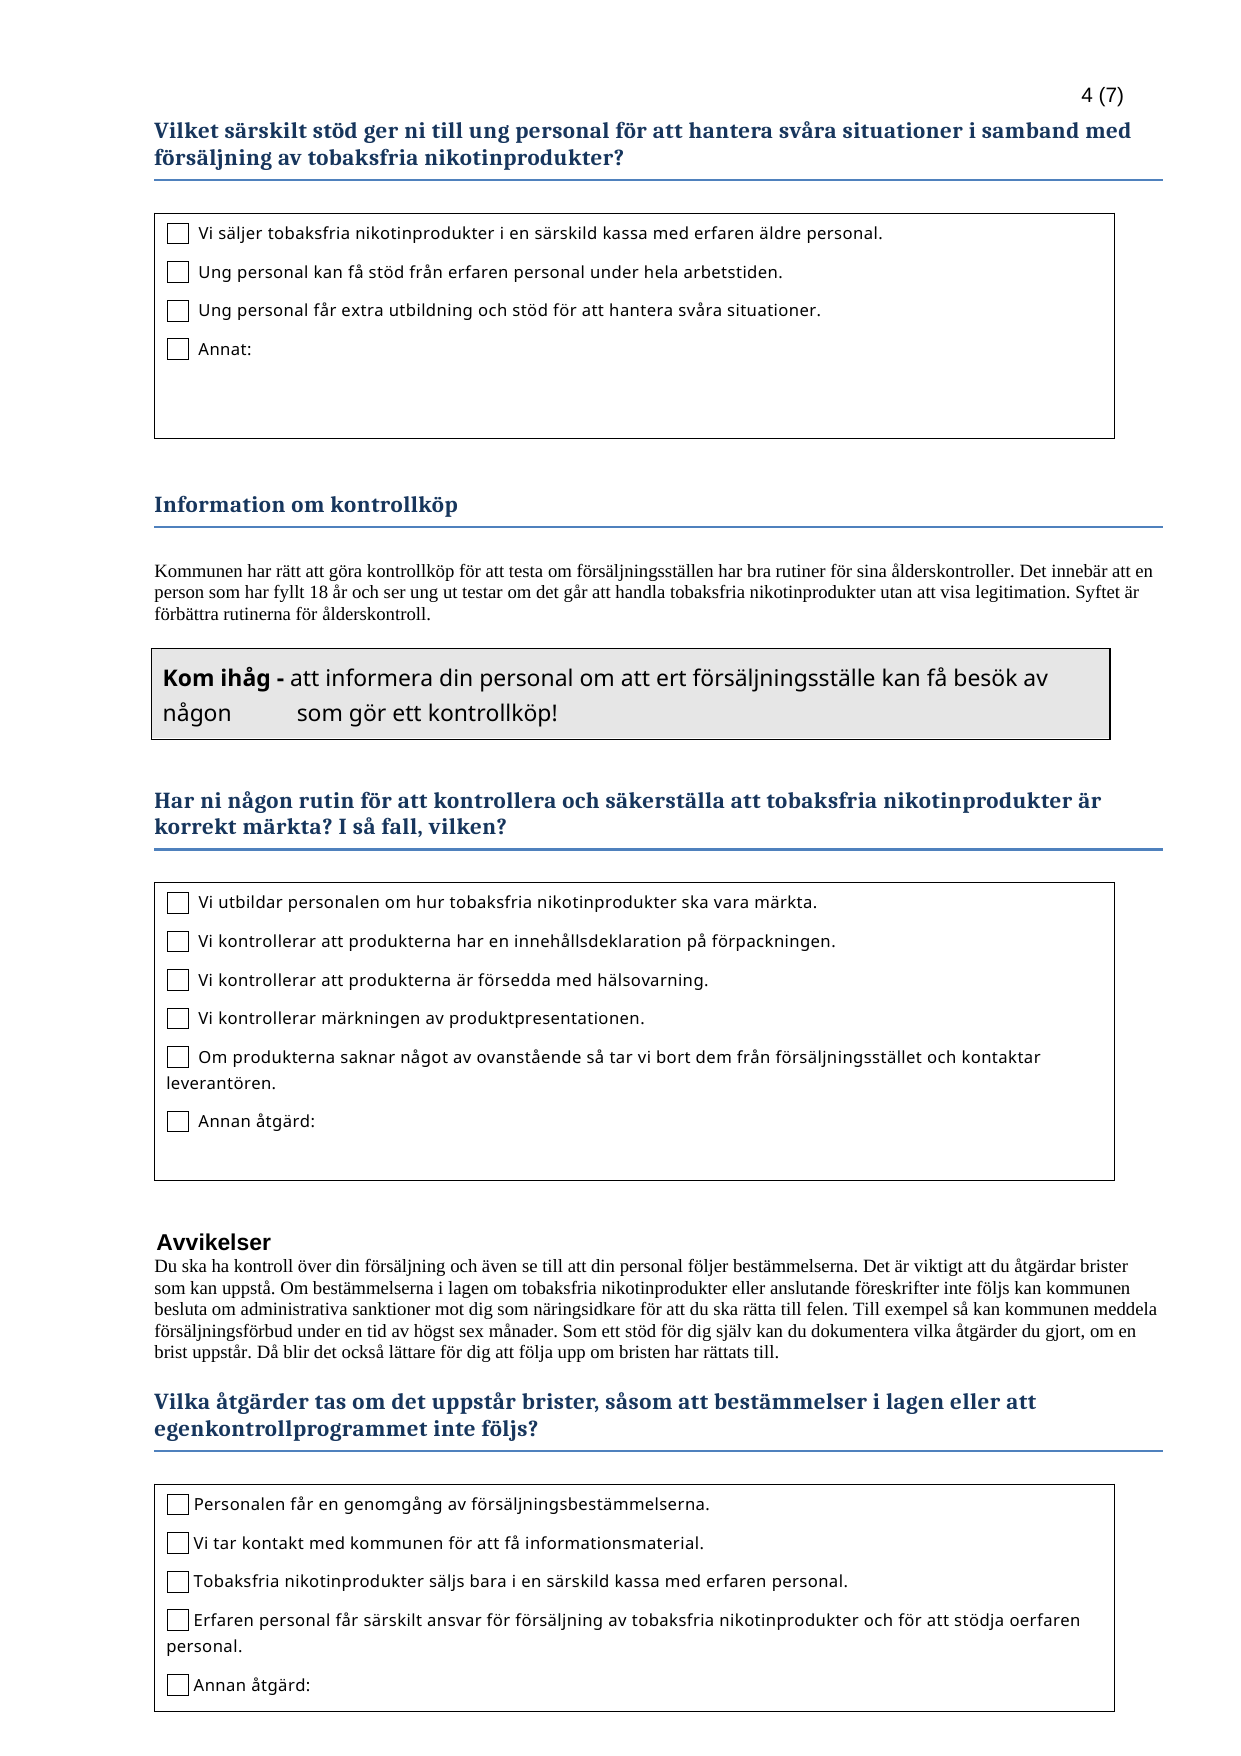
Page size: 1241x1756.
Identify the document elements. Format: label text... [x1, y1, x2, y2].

title Vilka åtgärder tas om det uppstår brister, såsom att bestämmelser i lagen eller att egenkontrollprogrammet inte följs? [154, 1389, 1163, 1450]
table_header Kom ihåg - att informera din personal om att ert försäljningsställe kan få besök av någon som gör ett kontrollköp! [152, 649, 1109, 738]
text Du ska ha kontroll över din försäljning och även se till att din personal följer bestämmelserna. Det är viktigt att du åtgärdar brister som kan uppstå. Om bestämmelserna i lagen om tobaksfria nikotinprodukter eller anslutande föreskrifter inte följs kan kommunen besluta om administrativa sanktioner mot dig som näringsidkare för att du ska rätta till felen. Till exempel så kan kommunen meddela försäljningsförbud under en tid av högst sex månader. Som ett stöd för dig själv kan du dokumentera vilka åtgärder du gjort, om en brist uppstår. Då blir det också lättare för dig att följa upp om bristen har rättats till. [154, 1255, 1163, 1363]
subtitle Avvikelser [156, 1229, 1163, 1255]
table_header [155, 1485, 1114, 1711]
table_header Vi utbildar personalen om hur tobaksfria nikotinprodukter ska vara märkta. Vi kontrollerar att produkterna har en innehållsdeklaration på förpackningen. Vi kontrollerar att produkterna är försedda med hälsovarning. Vi kontrollerar märkningen av produktpresentationen. Om produkterna saknar något av ovanstående så tar vi bort dem från försäljningsstället och kontaktar leverantören. Annan åtgärd: [155, 883, 1114, 1180]
table_header Vi säljer tobaksfria nikotinprodukter i en särskild kassa med erfaren äldre personal. Ung personal kan få stöd från erfaren personal under hela arbetstiden. Ung personal får extra utbildning och stöd för att hantera svåra situationer. Annat: [155, 214, 1114, 438]
title Information om kontrollköp [154, 491, 1163, 526]
text Kommunen har rätt att göra kontrollköp för att testa om försäljningsställen har bra rutiner för sina ålderskontroller. Det innebär att en person som har fyllt 18 år och ser ung ut testar om det går att handla tobaksfria nikotinprodukter utan att visa legitimation. Syftet är förbättra rutinerna för ålderskontroll. [154, 559, 1163, 624]
title Har ni någon rutin för att kontrollera och säkerställa att tobaksfria nikotinprodukter är korrekt märkta? I så fall, vilken? [154, 787, 1163, 848]
title Vilket särskilt stöd ger ni till ung personal för att hantera svåra situationer i samband med försäljning av tobaksfria nikotinprodukter? [154, 118, 1163, 179]
